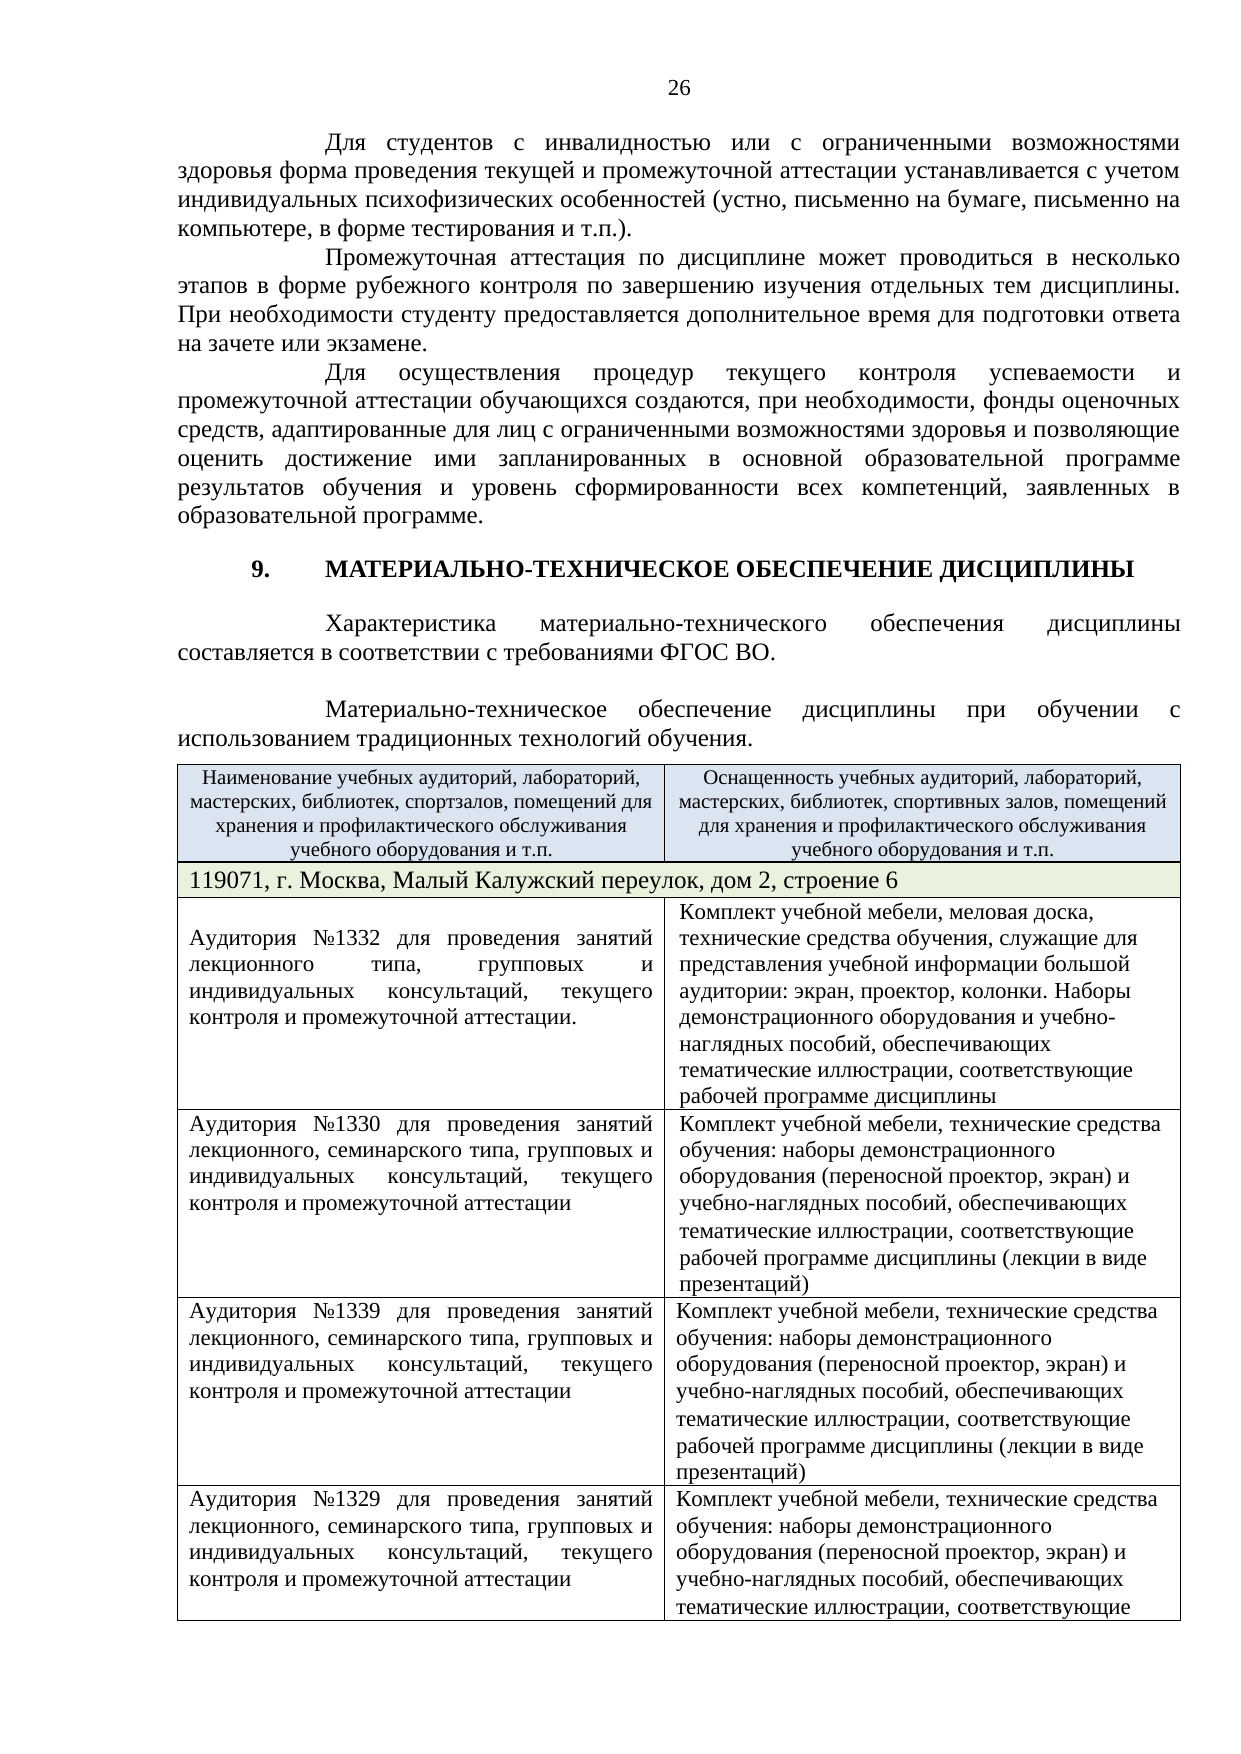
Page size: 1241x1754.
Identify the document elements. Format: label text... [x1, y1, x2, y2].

table_header Оснащенность учебных аудиторий, лабораторий, мастерских, библиотек, спортивных залов, помещений для хранения и профилактического обслуживания учебного оборудования и т.п. [665, 765, 1180, 861]
subtitle МАТЕРИАЛЬНО-ТЕХНИЧЕСКОЕ ОБЕСПЕЧЕНИЕ ДИСЦИПЛИНЫ [251, 554, 1181, 583]
table_cell 119071, г. Москва, Малый Калужский переулок, дом 2, строение 6 [178, 863, 1180, 897]
table_cell Комплект учебной мебели, меловая доска, технические средства обучения, служащие для представления учебной информации большой аудитории: экран, проектор, колонки. Наборы демонстрационного оборудования и учебно-наглядных пособий, обеспечивающих тематические иллюстрации, соответствующие рабочей программе дисциплины [665, 898, 1180, 1109]
table_cell Аудитория №1332 для проведения занятий лекционного типа, групповых и индивидуальных консультаций, текущего контроля и промежуточной аттестации. [178, 898, 664, 1109]
list Для студентов с инвалидностью или с ограниченными возможностями здоровья форма проведения текущей и промежуточной аттестации устанавливается с учетом индивидуальных психофизических особенностей (устно, письменно на бумаге, письменно на компьютере, в форме тестирования и т.п.). [177, 127, 1181, 242]
table_cell Аудитория №1339 для проведения занятий лекционного, семинарского типа, групповых и индивидуальных консультаций, текущего контроля и промежуточной аттестации [178, 1298, 664, 1484]
table_cell Аудитория №1330 для проведения занятий лекционного, семинарского типа, групповых и индивидуальных консультаций, текущего контроля и промежуточной аттестации [178, 1110, 664, 1297]
list Для осуществления процедур текущего контроля успеваемости и промежуточной аттестации обучающихся создаются, при необходимости, фонды оценочных средств, адаптированные для лиц с ограниченными возможностями здоровья и позволяющие оценить достижение ими запланированных в основной образовательной программе результатов обучения и уровень сформированности всех компетенций, заявленных в образовательной программе. [177, 357, 1181, 529]
list Материально-техническое обеспечение дисциплины при обучении с использованием традиционных технологий обучения. [177, 694, 1181, 752]
table_header Наименование учебных аудиторий, лабораторий, мастерских, библиотек, спортзалов, помещений для хранения и профилактического обслуживания учебного оборудования и т.п. [178, 765, 664, 861]
list Промежуточная аттестация по дисциплине может проводиться в несколько этапов в форме рубежного контроля по завершению изучения отдельных тем дисциплины. При необходимости студенту предоставляется дополнительное время для подготовки ответа на зачете или экзамене. [177, 242, 1181, 357]
list Характеристика материально-технического обеспечения дисциплины составляется в соответствии с требованиями ФГОС ВО. [177, 608, 1181, 665]
